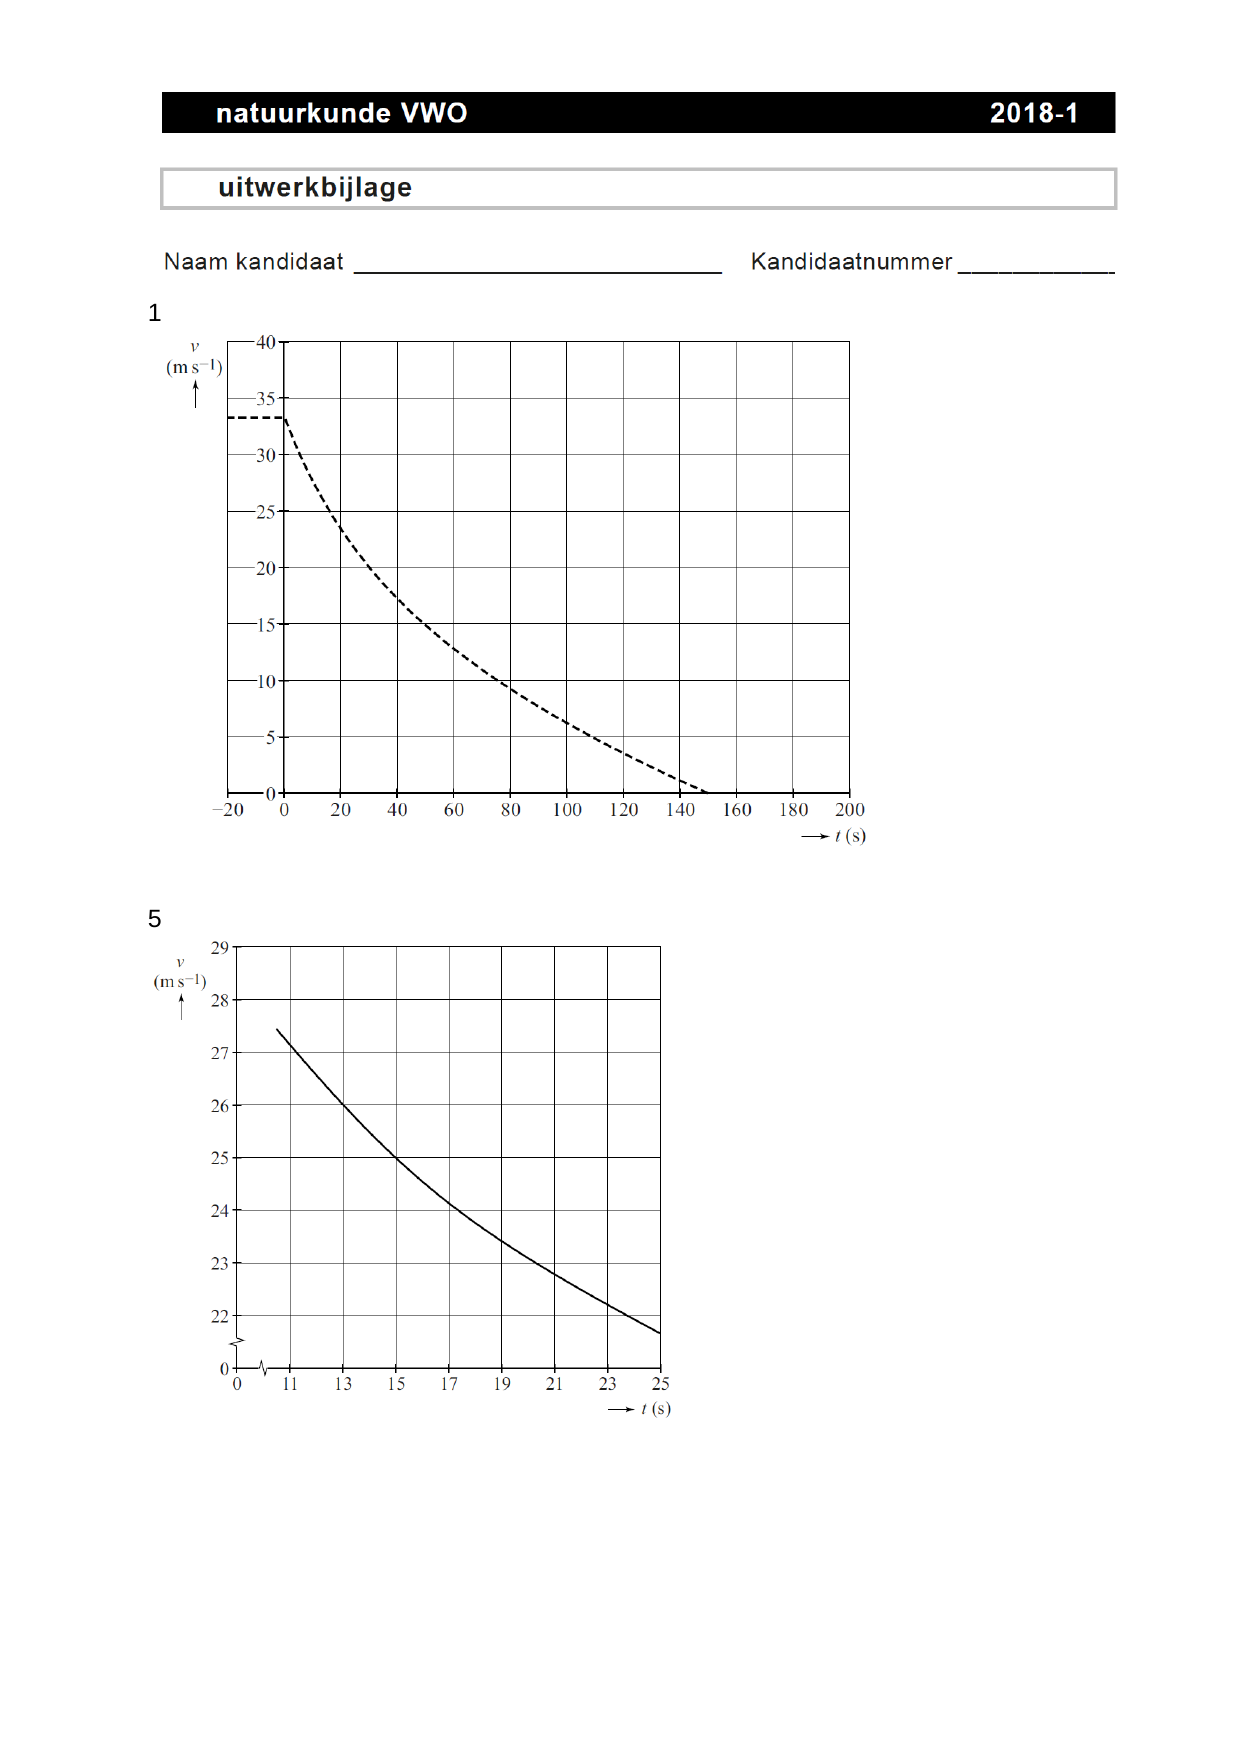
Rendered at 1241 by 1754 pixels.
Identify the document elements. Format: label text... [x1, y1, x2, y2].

text 1 [148, 298, 1142, 326]
picture [147, 83, 1143, 298]
text 5 [148, 904, 1142, 932]
